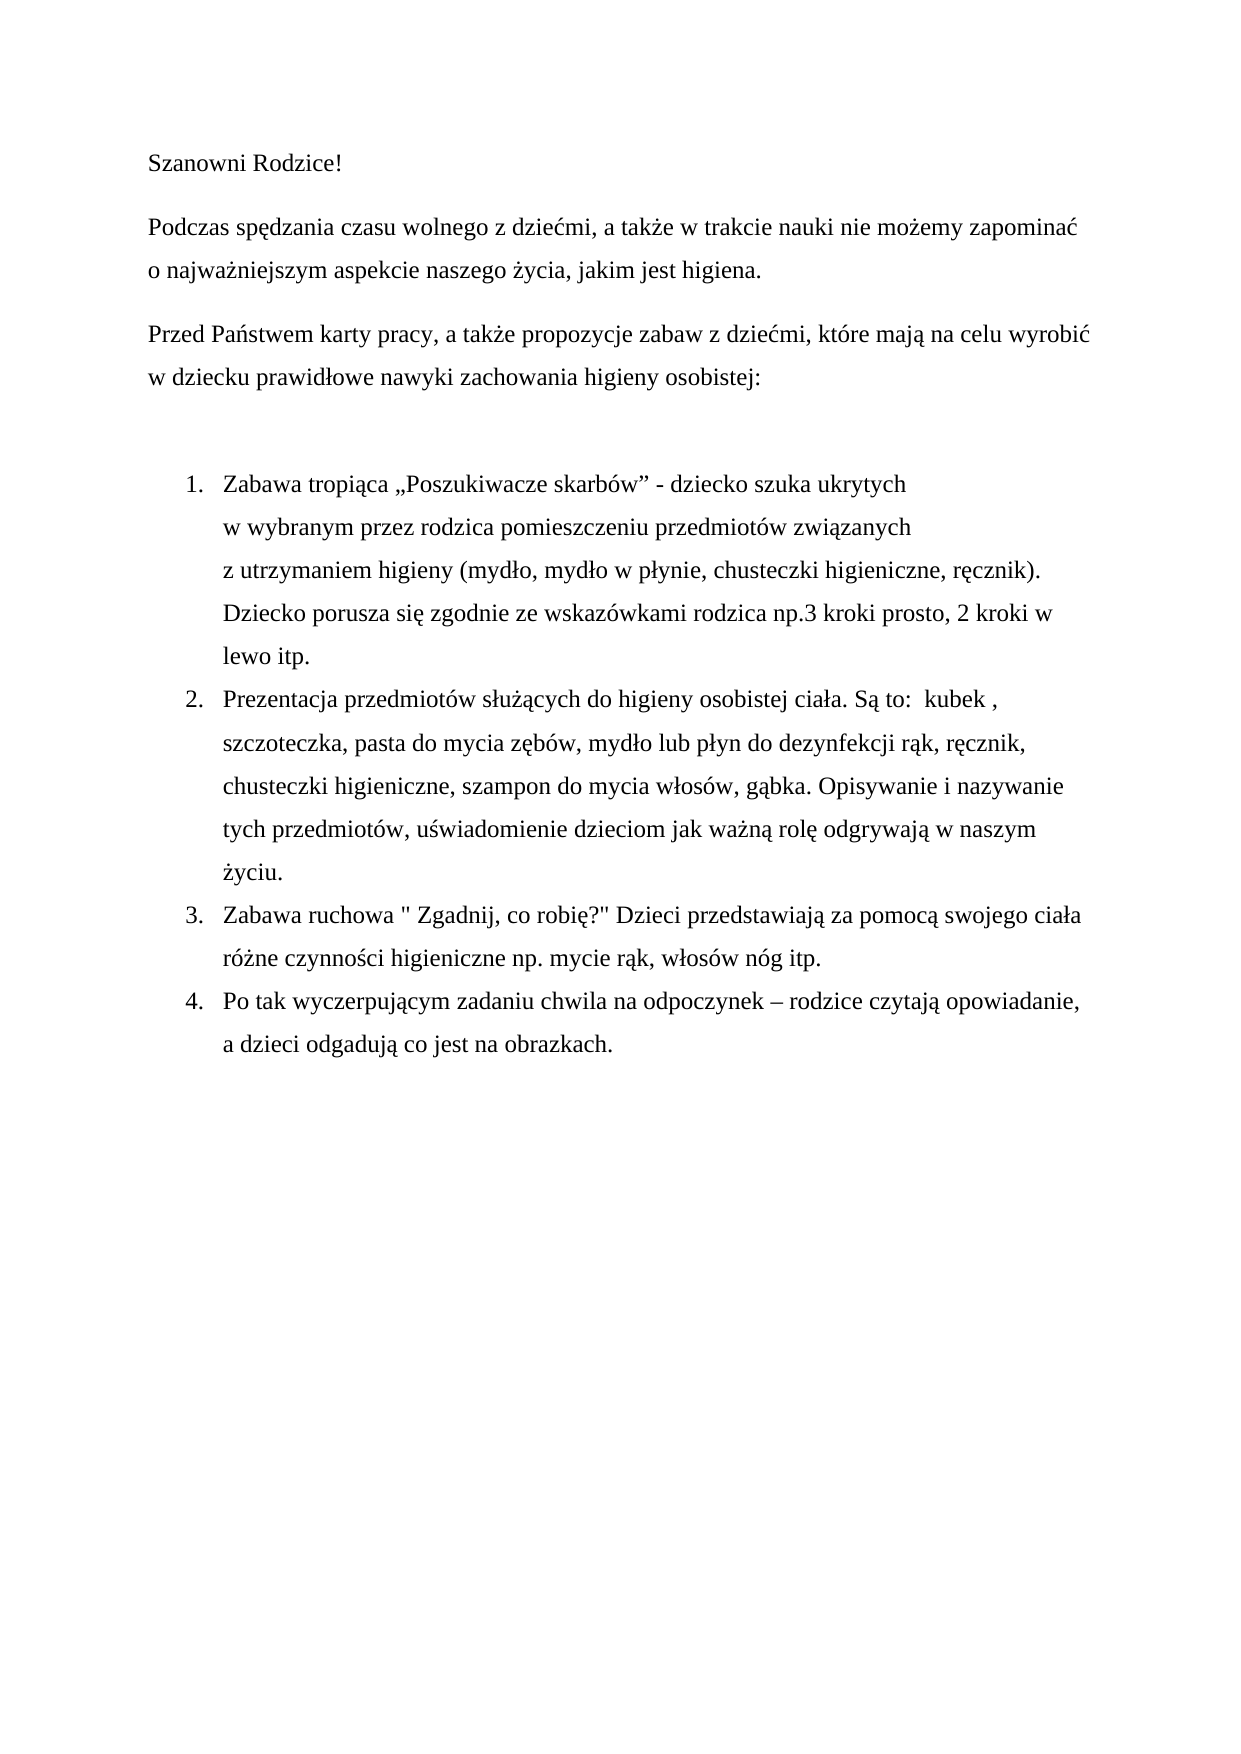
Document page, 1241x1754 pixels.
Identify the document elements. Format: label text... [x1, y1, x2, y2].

list Zabawa tropiąca „Poszukiwacze skarbów” - dziecko szuka ukrytych [185, 469, 1093, 498]
list Po tak wyczerpującym zadaniu chwila na odpoczynek – rodzice czytają opowiadanie, a dzieci odgadują co jest na obrazkach. [185, 986, 1093, 1058]
list z utrzymaniem higieny (mydło, mydło w płynie, chusteczki higieniczne, ręcznik). Dziecko porusza się zgodnie ze wskazówkami rodzica np.3 kroki prosto, 2 kroki w lewo itp. [223, 555, 1093, 670]
list w wybranym przez rodzica pomieszczeniu przedmiotów związanych [223, 512, 1093, 541]
text Przed Państwem karty pracy, a także propozycje zabaw z dziećmi, które mają na celu wyrobić w dziecku prawidłowe nawyki zachowania higieny osobistej: [148, 319, 1093, 391]
list Zabawa ruchowa " Zgadnij, co robię?" Dzieci przedstawiają za pomocą swojego ciała różne czynności higieniczne np. mycie rąk, włosów nóg itp. [185, 900, 1093, 972]
text Podczas spędzania czasu wolnego z dziećmi, a także w trakcie nauki nie możemy zapominać o najważniejszym aspekcie naszego życia, jakim jest higiena. [148, 212, 1093, 283]
text Szanowni Rodzice! [148, 148, 1093, 176]
list Prezentacja przedmiotów służących do higieny osobistej ciała. Są to: kubek , szczoteczka, pasta do mycia zębów, mydło lub płyn do dezynfekcji rąk, ręcznik, chusteczki higieniczne, szampon do mycia włosów, gąbka. Opisywanie i nazywanie tych przedmiotów, uświadomienie dzieciom jak ważną rolę odgrywają w naszym życiu. [185, 684, 1093, 886]
